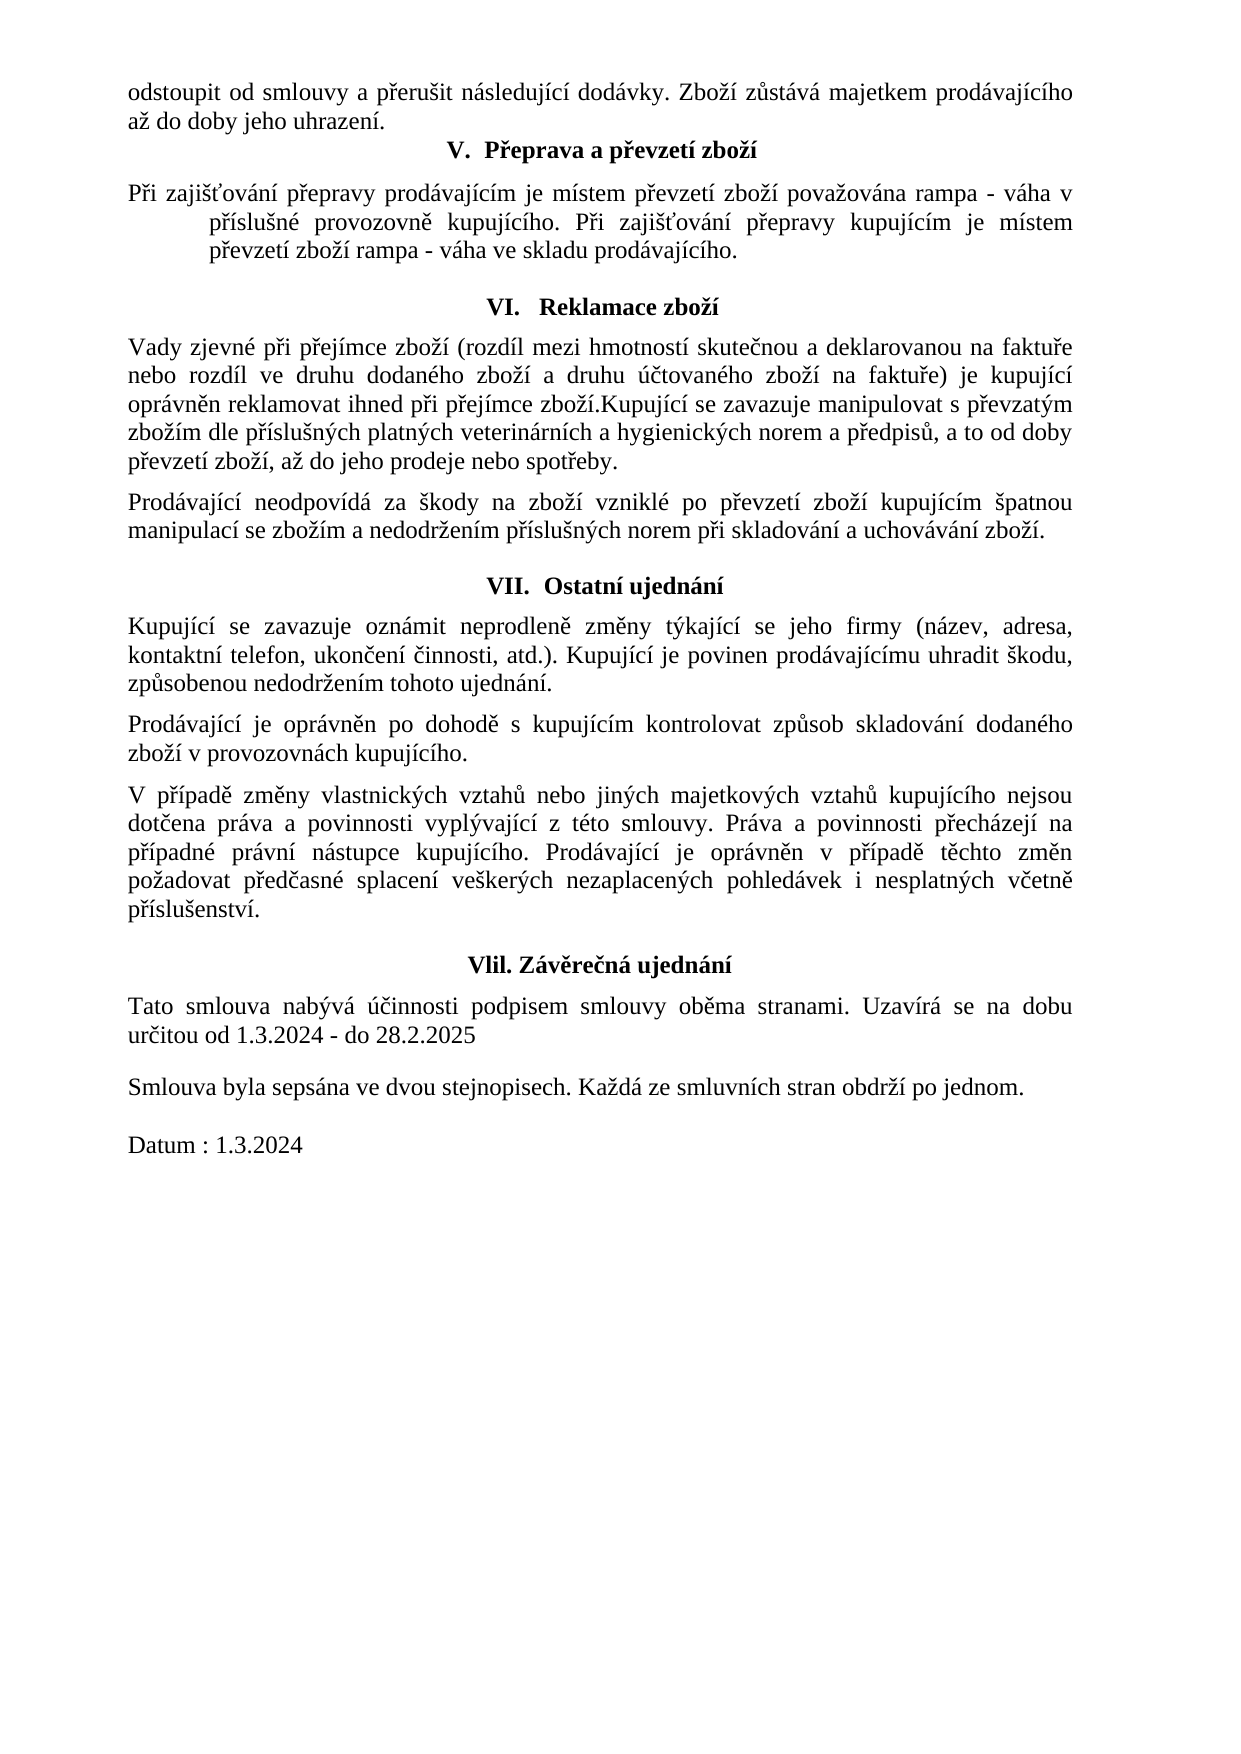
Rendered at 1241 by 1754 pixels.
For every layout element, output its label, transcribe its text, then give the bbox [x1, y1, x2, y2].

text Tato smlouva nabývá účinnosti podpisem smlouvy oběma stranami. Uzavírá se na dobu určitou od 1.3.2024 - do 28.2.2025 [128, 991, 1073, 1049]
text odstoupit od smlouvy a přerušit následující dodávky. Zboží zůstává majetkem prodávajícího až do doby jeho uhrazení. [128, 76, 1073, 135]
text Kupující se zavazuje oznámit neprodleně změny týkající se jeho firmy (název, adresa, kontaktní telefon, ukončení činnosti, atd.). Kupující je povinen prodávajícímu uhradit škodu, způsobenou nedodržením tohoto ujednání. [128, 612, 1073, 698]
text Prodávající je oprávněn po dohodě s kupujícím kontrolovat způsob skladování dodaného zboží v provozovnách kupujícího. [128, 710, 1073, 768]
subtitle Reklamace zboží [486, 293, 1153, 321]
subtitle Vlil. Závěrečná ujednání [467, 952, 1153, 979]
subtitle Ostatní ujednání [486, 572, 1153, 600]
text Při zajišťování přepravy prodávajícím je místem převzetí zboží považována rampa - váha v příslušné provozovně kupujícího. Při zajišťování přepravy kupujícím je místem převzetí zboží rampa - váha ve skladu prodávajícího. [128, 178, 1073, 265]
text Prodávající neodpovídá za škody na zboží vzniklé po převzetí zboží kupujícím špatnou manipulací se zbožím a nedodržením příslušných norem při skladování a uchovávání zboží. [128, 488, 1073, 545]
text Vady zjevné při přejímce zboží (rozdíl mezi hmotností skutečnou a deklarovanou na faktuře nebo rozdíl ve druhu dodaného zboží a druhu účtovaného zboží na faktuře) je kupující oprávněn reklamovat ihned při přejímce zboží.Kupující se zavazuje manipulovat s převzatým zbožím dle příslušných platných veterinárních a hygienických norem a předpisů, a to od doby převzetí zboží, až do jeho prodeje nebo spotřeby. [128, 332, 1073, 475]
subtitle Přeprava a převzetí zboží [446, 135, 1153, 165]
text V případě změny vlastnických vztahů nebo jiných majetkových vztahů kupujícího nejsou dotčena práva a povinnosti vyplývající z této smlouvy. Práva a povinnosti přecházejí na případné právní nástupce kupujícího. Prodávající je oprávněn v případě těchto změn požadovat předčasné splacení veškerých nezaplacených pohledávek i nesplatných včetně příslušenství. [128, 781, 1073, 923]
text Smlouva byla sepsána ve dvou stejnopisech. Každá ze smluvních stran obdrží po jednom. Datum : 1.3.2024 [128, 1049, 1073, 1160]
